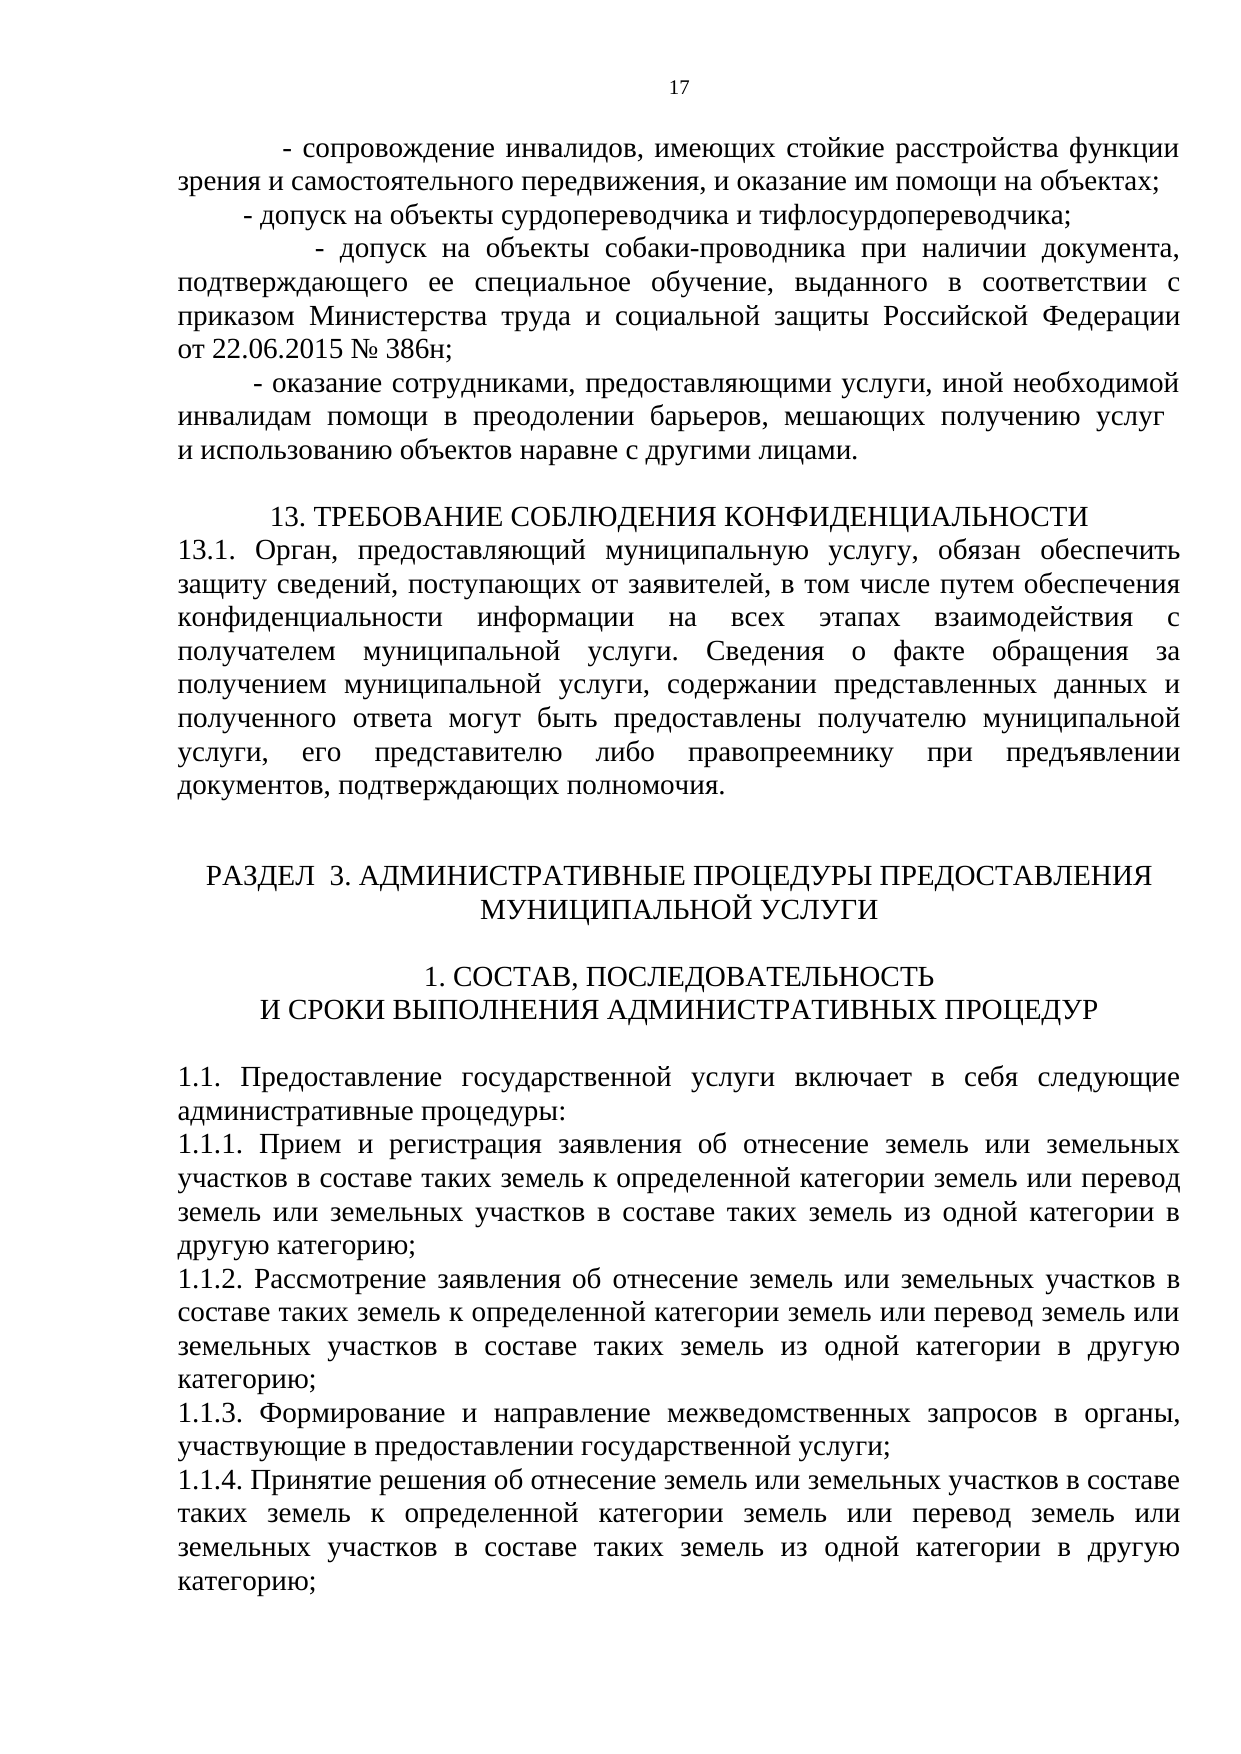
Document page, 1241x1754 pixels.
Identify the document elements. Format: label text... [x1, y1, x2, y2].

text 1. Состав, последовательность [177, 959, 1181, 992]
text 1.1. Предоставление государственной услуги включает в себя следующие административные процедуры: [177, 1059, 1181, 1127]
text 13.1. Орган, предоставляющий муниципальную услугу, обязан обеспечить защиту сведений, поступающих от заявителей, в том числе путем обеспечения конфиденциальности информации на всех этапах взаимодействия с получателем муниципальной услуги. Сведения о факте обращения за получением муниципальной услуги, содержании представленных данных и полученного ответа могут быть предоставлены получателю муниципальной услуги, его представителю либо правопреемнику при предъявлении документов, подтверждающих полномочия. [177, 532, 1181, 801]
text Раздел 3. Административные процедуры предоставления муниципальной услуги [177, 858, 1181, 925]
text 1.1.1. Прием и регистрация заявления об отнесение земель или земельных участков в составе таких земель к определенной категории земель или перевод земель или земельных участков в составе таких земель из одной категории в другую категорию; [177, 1127, 1181, 1261]
text - допуск на объекты сурдопереводчика и тифлосурдопереводчика; [177, 197, 1181, 231]
text 1.1.3. Формирование и направление межведомственных запросов в органы, участвующие в предоставлении государственной услуги; [177, 1395, 1181, 1462]
text и сроки выполнения административных процедур [177, 992, 1181, 1026]
text - оказание сотрудниками, предоставляющими услуги, иной необходимой инвалидам помощи в преодолении барьеров, мешающих получению услуг и использованию объектов наравне с другими лицами. [177, 365, 1181, 465]
text 1.1.4. Принятие решения об отнесение земель или земельных участков в составе таких земель к определенной категории земель или перевод земель или земельных участков в составе таких земель из одной категории в другую категорию; [177, 1462, 1181, 1596]
text 1.1.2. Рассмотрение заявления об отнесение земель или земельных участков в составе таких земель к определенной категории земель или перевод земель или земельных участков в составе таких земель из одной категории в другую категорию; [177, 1261, 1181, 1395]
text - сопровождение инвалидов, имеющих стойкие расстройства функции зрения и самостоятельного передвижения, и оказание им помощи на объектах; [177, 130, 1181, 197]
text - допуск на объекты собаки-проводника при наличии документа, подтверждающего ее специальное обучение, выданного в соответствии с приказом Министерства труда и социальной защиты Российской Федерации от 22.06.2015 № 386н; [177, 231, 1181, 365]
text 13. Требование соблюдения конфиденциальности [177, 499, 1181, 532]
